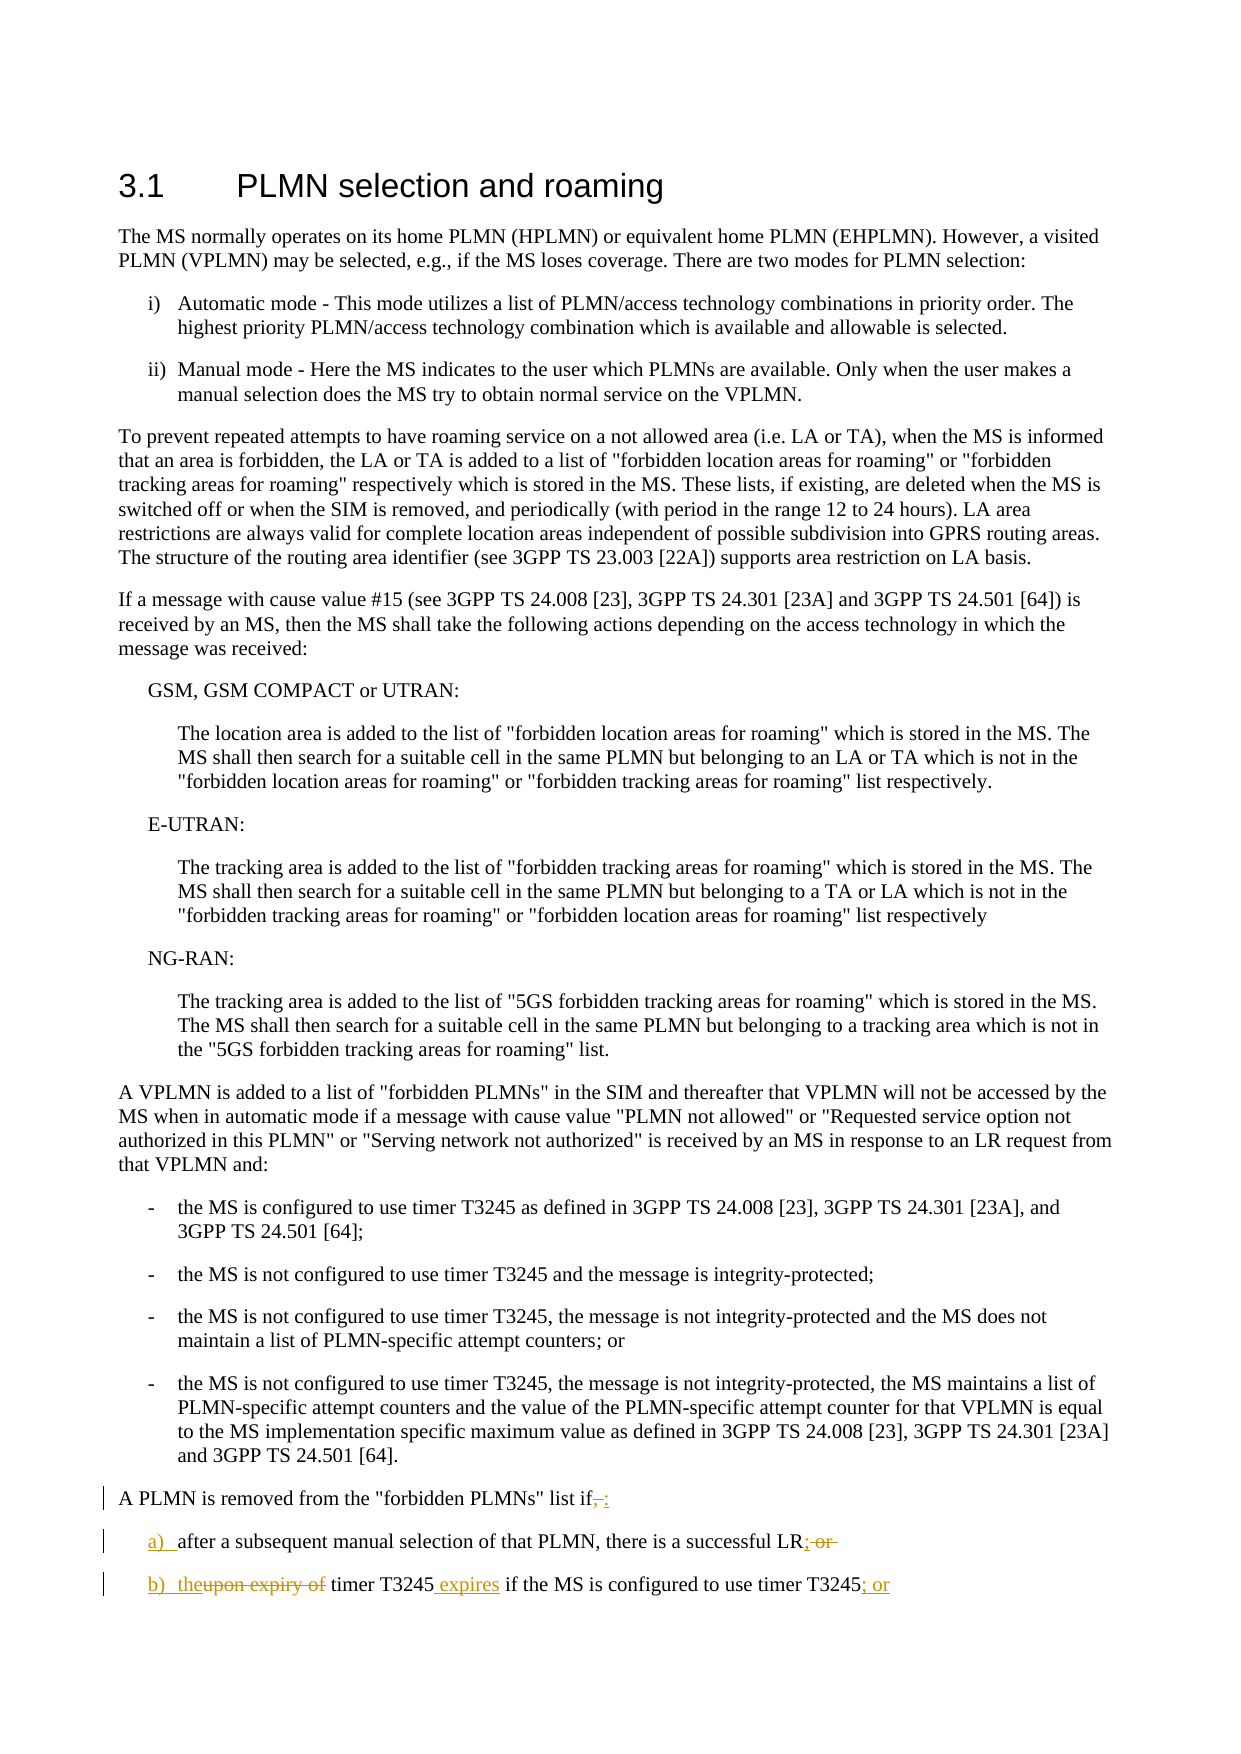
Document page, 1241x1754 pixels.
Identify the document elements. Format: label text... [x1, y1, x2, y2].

text A PLMN is removed from the "forbidden PLMNs" list if [118, 1486, 1122, 1510]
text If a message with cause value #15 (see 3GPP TS 24.008 [23], 3GPP TS 24.301 [23A] and 3GPP TS 24.501 [64]) is received by an MS, then the MS shall take the following actions depending on the access technology in which the message was received: [118, 587, 1122, 659]
text E-UTRAN: [148, 812, 1122, 836]
text ii) Manual mode - Here the MS indicates to the user which PLMNs are available. Only when the user makes a manual selection does the MS try to obtain normal service on the VPLMN. [148, 357, 1122, 406]
subtitle 3.1 PLMN selection and roaming [118, 166, 1122, 205]
text - the MS is configured to use timer T3245 as defined in 3GPP TS 24.008 [23], 3GPP TS 24.301 [23A], and 3GPP TS 24.501 [64]; [148, 1194, 1122, 1243]
text The location area is added to the list of "forbidden location areas for roaming" which is stored in the MS. The MS shall then search for a suitable cell in the same PLMN but belonging to an LA or TA which is not in the "forbidden location areas for roaming" or "forbidden tracking areas for roaming" list respectively. [148, 721, 1122, 793]
text - the MS is not configured to use timer T3245, the message is not integrity-protected and the MS does not maintain a list of PLMN-specific attempt counters; or [148, 1304, 1122, 1352]
text - the MS is not configured to use timer T3245 and the message is integrity-protected; [148, 1261, 1122, 1286]
text A VPLMN is added to a list of "forbidden PLMNs" in the SIM and thereafter that VPLMN will not be accessed by the MS when in automatic mode if a message with cause value "PLMN not allowed" or "Requested service option not authorized in this PLMN" or "Serving network not authorized" is received by an MS in response to an LR request from that VPLMN and: [118, 1079, 1122, 1176]
text To prevent repeated attempts to have roaming service on a not allowed area (i.e. LA or TA), when the MS is informed that an area is forbidden, the LA or TA is added to a list of "forbidden location areas for roaming" or "forbidden tracking areas for roaming" respectively which is stored in the MS. These lists, if existing, are deleted when the MS is switched off or when the SIM is removed, and periodically (with period in the range 12 to 24 hours). LA area restrictions are always valid for complete location areas independent of possible subdivision into GPRS routing areas. The structure of the routing area identifier (see 3GPP TS 23.003 [22A]) supports area restriction on LA basis. [118, 424, 1122, 569]
text - the MS is not configured to use timer T3245, the message is not integrity-protected, the MS maintains a list of PLMN-specific attempt counters and the value of the PLMN-specific attempt counter for that VPLMN is equal to the MS implementation specific maximum value as defined in 3GPP TS 24.008 [23], 3GPP TS 24.301 [23A] and 3GPP TS 24.501 [64]. [148, 1371, 1122, 1467]
text The tracking area is added to the list of "forbidden tracking areas for roaming" which is stored in the MS. The MS shall then search for a suitable cell in the same PLMN but belonging to a TA or LA which is not in the "forbidden tracking areas for roaming" or "forbidden location areas for roaming" list respectively [148, 855, 1122, 927]
text The tracking area is added to the list of "5GS forbidden tracking areas for roaming" which is stored in the MS. The MS shall then search for a suitable cell in the same PLMN but belonging to a tracking area which is not in the "5GS forbidden tracking areas for roaming" list. [148, 989, 1122, 1061]
text i) Automatic mode - This mode utilizes a list of PLMN/access technology combinations in priority order. The highest priority PLMN/access technology combination which is available and allowable is selected. [148, 291, 1122, 339]
text timer T3245 if the MS is configured to use timer T3245 [148, 1572, 1122, 1596]
text The MS normally operates on its home PLMN (HPLMN) or equivalent home PLMN (EHPLMN). However, a visited PLMN (VPLMN) may be selected, e.g., if the MS loses coverage. There are two modes for PLMN selection: [118, 224, 1122, 272]
text NG-RAN: [148, 946, 1122, 970]
text GSM, GSM COMPACT or UTRAN: [148, 678, 1122, 702]
text after a subsequent manual selection of that PLMN, there is a successful LR [148, 1529, 1122, 1553]
